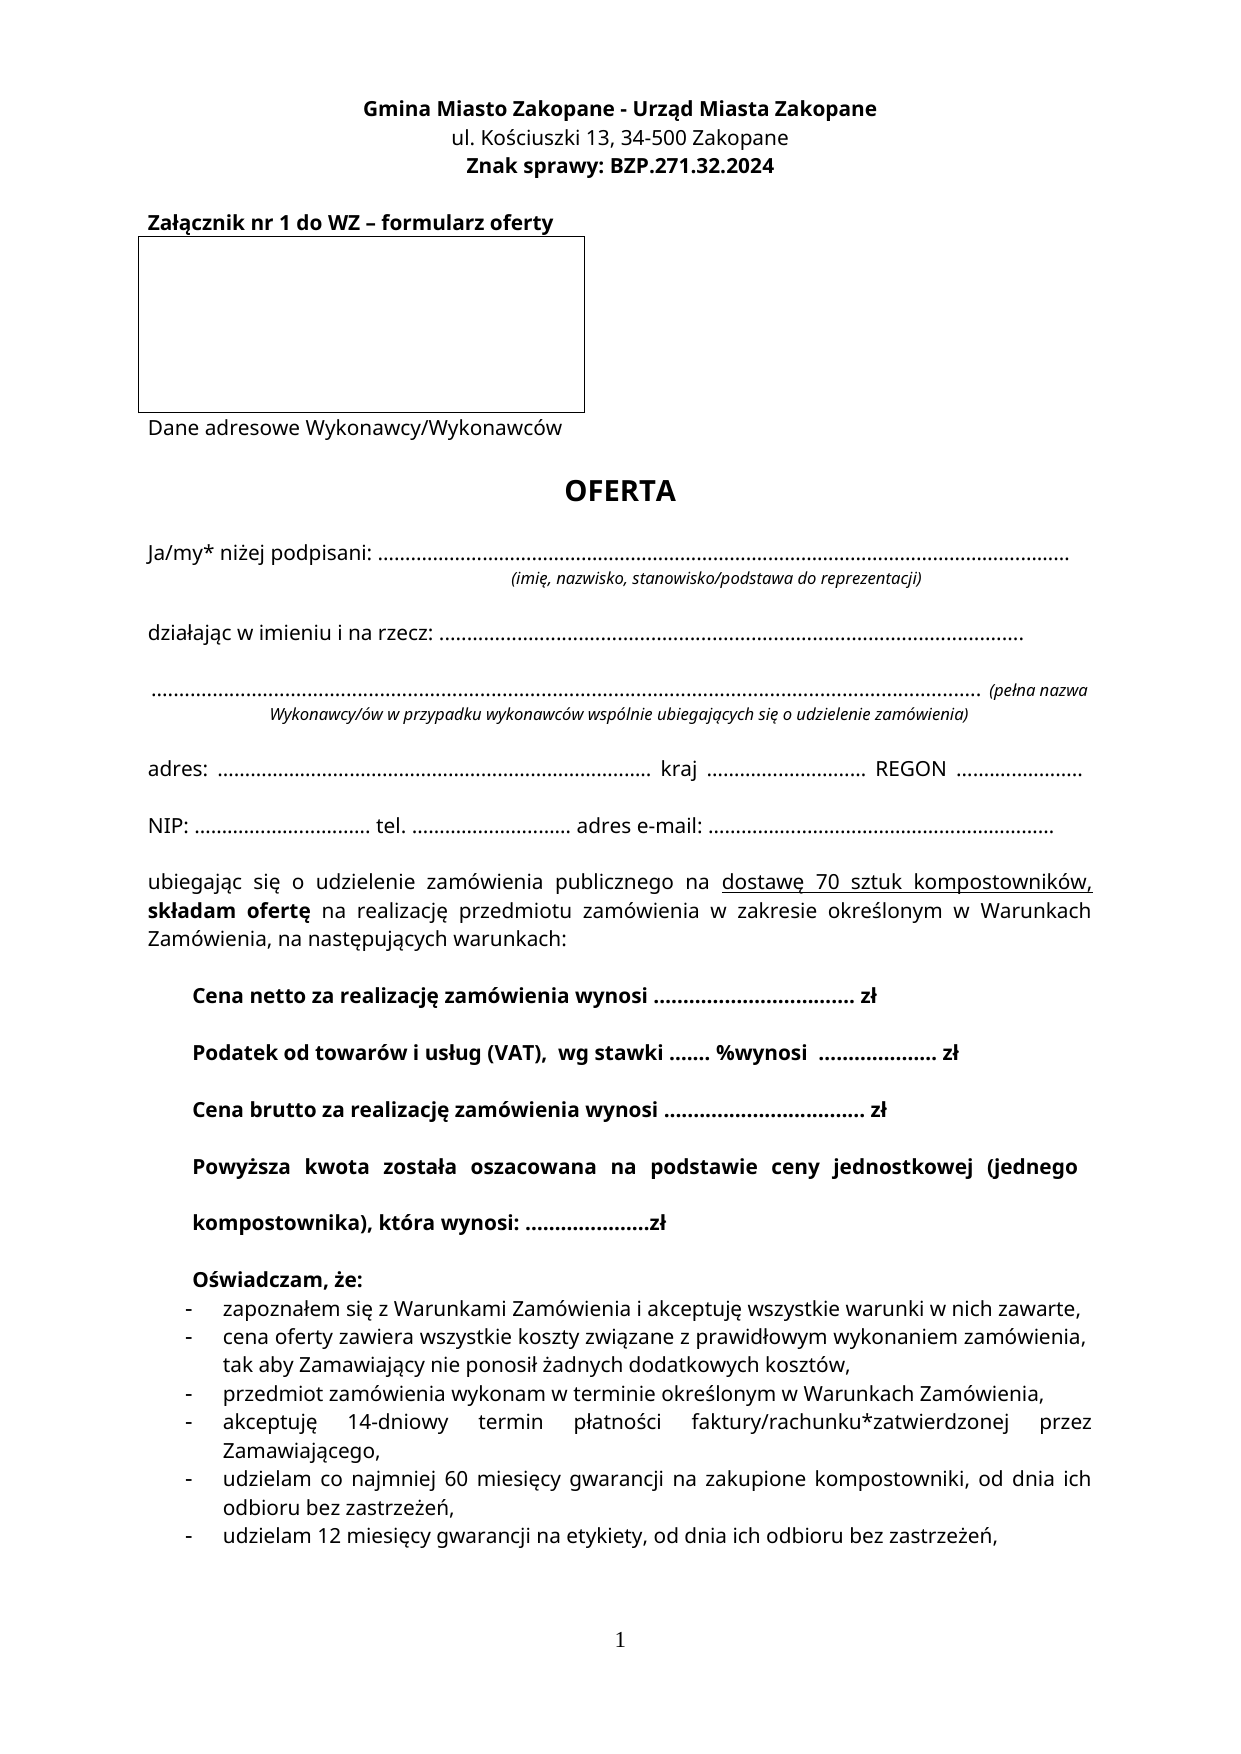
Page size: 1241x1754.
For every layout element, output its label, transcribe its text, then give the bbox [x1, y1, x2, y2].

list przedmiot zamówienia wykonam w terminie określonym w Warunkach Zamówienia, [185, 1379, 1093, 1407]
text ubiegając się o udzielenie zamówienia publicznego na dostawę 70 sztuk kompostowników, składam ofertę na realizację przedmiotu zamówienia w zakresie określonym w Warunkach Zamówienia, na następujących warunkach: [148, 867, 1093, 953]
text Cena netto za realizację zamówienia wynosi ……………………………. zł [192, 981, 1093, 1010]
text (imię, nazwisko, stanowisko/podstawa do reprezentacji) [148, 567, 1093, 589]
text adres: ………………………………………………………………..….. kraj …………..…….…..… REGON …….…..……….. NIP: ………….……...…...…. tel. …………………..…… adres e-mail: ……………...……………………………………… [148, 754, 1093, 839]
list cena oferty zawiera wszystkie koszty związane z prawidłowym wykonaniem zamówienia, tak aby Zamawiający nie ponosił żadnych dodatkowych kosztów, [185, 1322, 1093, 1379]
list akceptuję 14-dniowy termin płatności faktury/rachunku*zatwierdzonej przez Zamawiającego, [185, 1407, 1093, 1464]
text Podatek od towarów i usług (VAT), wg stawki ….… %wynosi …………..…… zł [192, 1038, 1093, 1067]
text Oświadczam, że: [192, 1265, 1093, 1294]
text OFERTA [148, 470, 1093, 510]
text Ja/my* niżej podpisani: …….……………………………………………………….……………………………………….……… [148, 538, 1093, 567]
text Powyższa kwota została oszacowana na podstawie ceny jednostkowej (jednego [192, 1152, 1093, 1208]
text Dane adresowe Wykonawcy/Wykonawców [148, 413, 1093, 442]
text kompostownika), która wynosi: …………………zł [192, 1208, 1093, 1237]
text działając w imieniu i na rzecz: ......................................................................................................... [148, 618, 1093, 646]
list udzielam co najmniej 60 miesięcy gwarancji na zakupione kompostowniki, od dnia ich odbioru bez zastrzeżeń, [185, 1464, 1093, 1521]
list udzielam 12 miesięcy gwarancji na etykiety, od dnia ich odbioru bez zastrzeżeń, [185, 1521, 1093, 1549]
text Cena brutto za realizację zamówienia wynosi .................................. zł [192, 1095, 1093, 1123]
list zapoznałem się z Warunkami Zamówienia i akceptuję wszystkie warunki w nich zawarte, [185, 1294, 1093, 1322]
text Załącznik nr 1 do WZ – formularz oferty [148, 208, 1093, 236]
text ..................................................................................................................................................... (pełna nazwa Wykonawcy/ów w przypadku wykonawców wspólnie ubiegających się o udzielenie zamówienia) [148, 674, 1093, 726]
